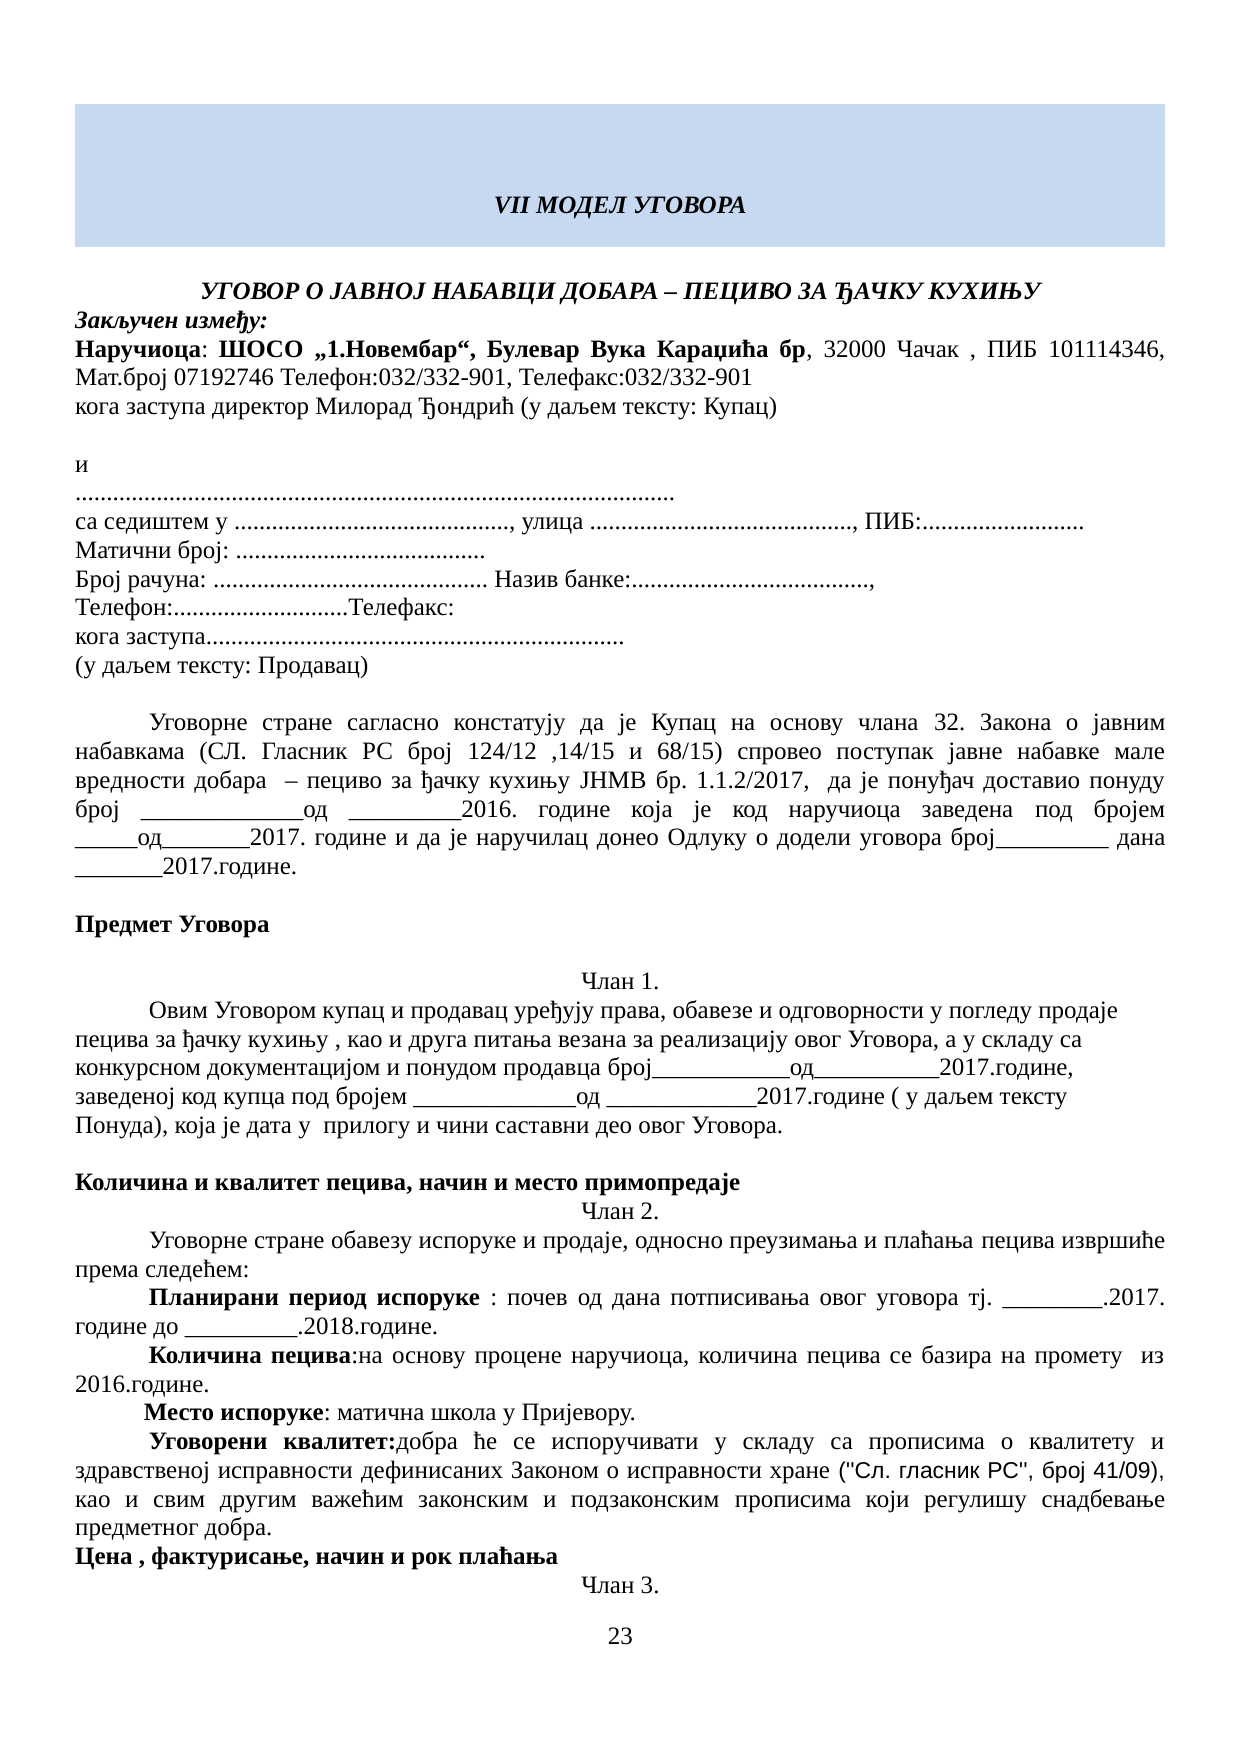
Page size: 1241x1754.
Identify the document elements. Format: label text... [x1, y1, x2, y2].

text Члан 3. [75, 1570, 1165, 1599]
text Закључен између: [75, 305, 1165, 334]
text кога заступа директор Милорад Ђондрић (у даљем тексту: Купац) [75, 391, 1165, 420]
text Телефон:............................Телефакс: [75, 592, 1165, 621]
text Наручиоца: ШОСО „1.Новембар“, Булевар Вука Караџића бр, 32000 Чачак , ПИБ 101114346, Мат.број 07192746 Телефон:032/332-901, Телефакс:032/332-901 [75, 334, 1165, 391]
text Количина пецива:на основу процене наручиоца, количина пецива се базира на промету из 2016.године. [75, 1340, 1165, 1397]
text Број рачуна: ............................................ Назив банке:......................................, [75, 564, 1165, 592]
text Овим Уговором купац и продавац уређују права, обавезе и одговорности у погледу продаје пецива за ђачку кухињу , као и друга питања везана за реализацију овог Уговора, а у складу са конкурсном документацијом и понудом продавца број___________од__________2017.године, заведеној код купца под бројем _____________од ____________2017.године ( у даљем тексту Понуда), која је дата у прилогу и чини саставни део овог Уговора. [75, 995, 1165, 1139]
text Члан 1. [75, 966, 1165, 995]
text Уговорне стране сагласно констатују да је Купац на основу члана 32. Закона о јавним набавкама (СЛ. Гласник РС број 124/12 ,14/15 и 68/15) спровео поступак јавне набавке мале вредности добара – пециво за ђачку кухињу ЈНМВ бр. 1.1.2/2017, да је понуђач доставио понуду број _____________од _________2016. године која је код наручиоца заведена под бројем _____од_______2017. године и да је наручилац донео Одлуку о додели уговора број_________ дана _______2017.године. [75, 707, 1165, 880]
text Количина и квалитет пецива, начин и место примопредаје [75, 1167, 1165, 1196]
text (у даљем тексту: Продавац) [75, 650, 1165, 679]
text Уговорени квалитет:добра ће се испоручивати у складу са прописима о квалитету и здравственој исправности дефинисаних Законом о исправности хране (''Сл. гласник РС'', број 41/09), као и свим другим важећим законским и подзаконским прописима који регулишу снадбевање предметног добра. [75, 1426, 1165, 1541]
text Планирани период испоруке : почев од дана потписивања овог уговора тј. ________.2017. године до _________.2018.године. [75, 1282, 1165, 1340]
text кога заступа................................................................... [75, 621, 1165, 650]
text ................................................................................................ [75, 477, 1165, 506]
text VII МОДЕЛ УГОВОРА [75, 190, 1165, 219]
text Члан 2. [75, 1196, 1165, 1225]
text УГОВОР О ЈАВНОЈ НАБАВЦИ ДОБАРА – ПЕЦИВО ЗА ЂАЧКУ КУХИЊУ [75, 276, 1165, 305]
text са седиштем у ............................................, улица .........................................., ПИБ:.......................... Матични број: ........................................ [75, 506, 1165, 564]
text Предмет Уговора [75, 909, 1165, 937]
text Место испоруке: матична школа у Пријевору. [75, 1397, 1165, 1426]
text Цена , фактурисање, начин и рок плаћања [75, 1541, 1165, 1570]
text и [75, 449, 1165, 477]
text Уговорне стране обавезу испоруке и продаје, односно преузимања и плаћања пецива извршиће према следећем: [75, 1225, 1165, 1282]
